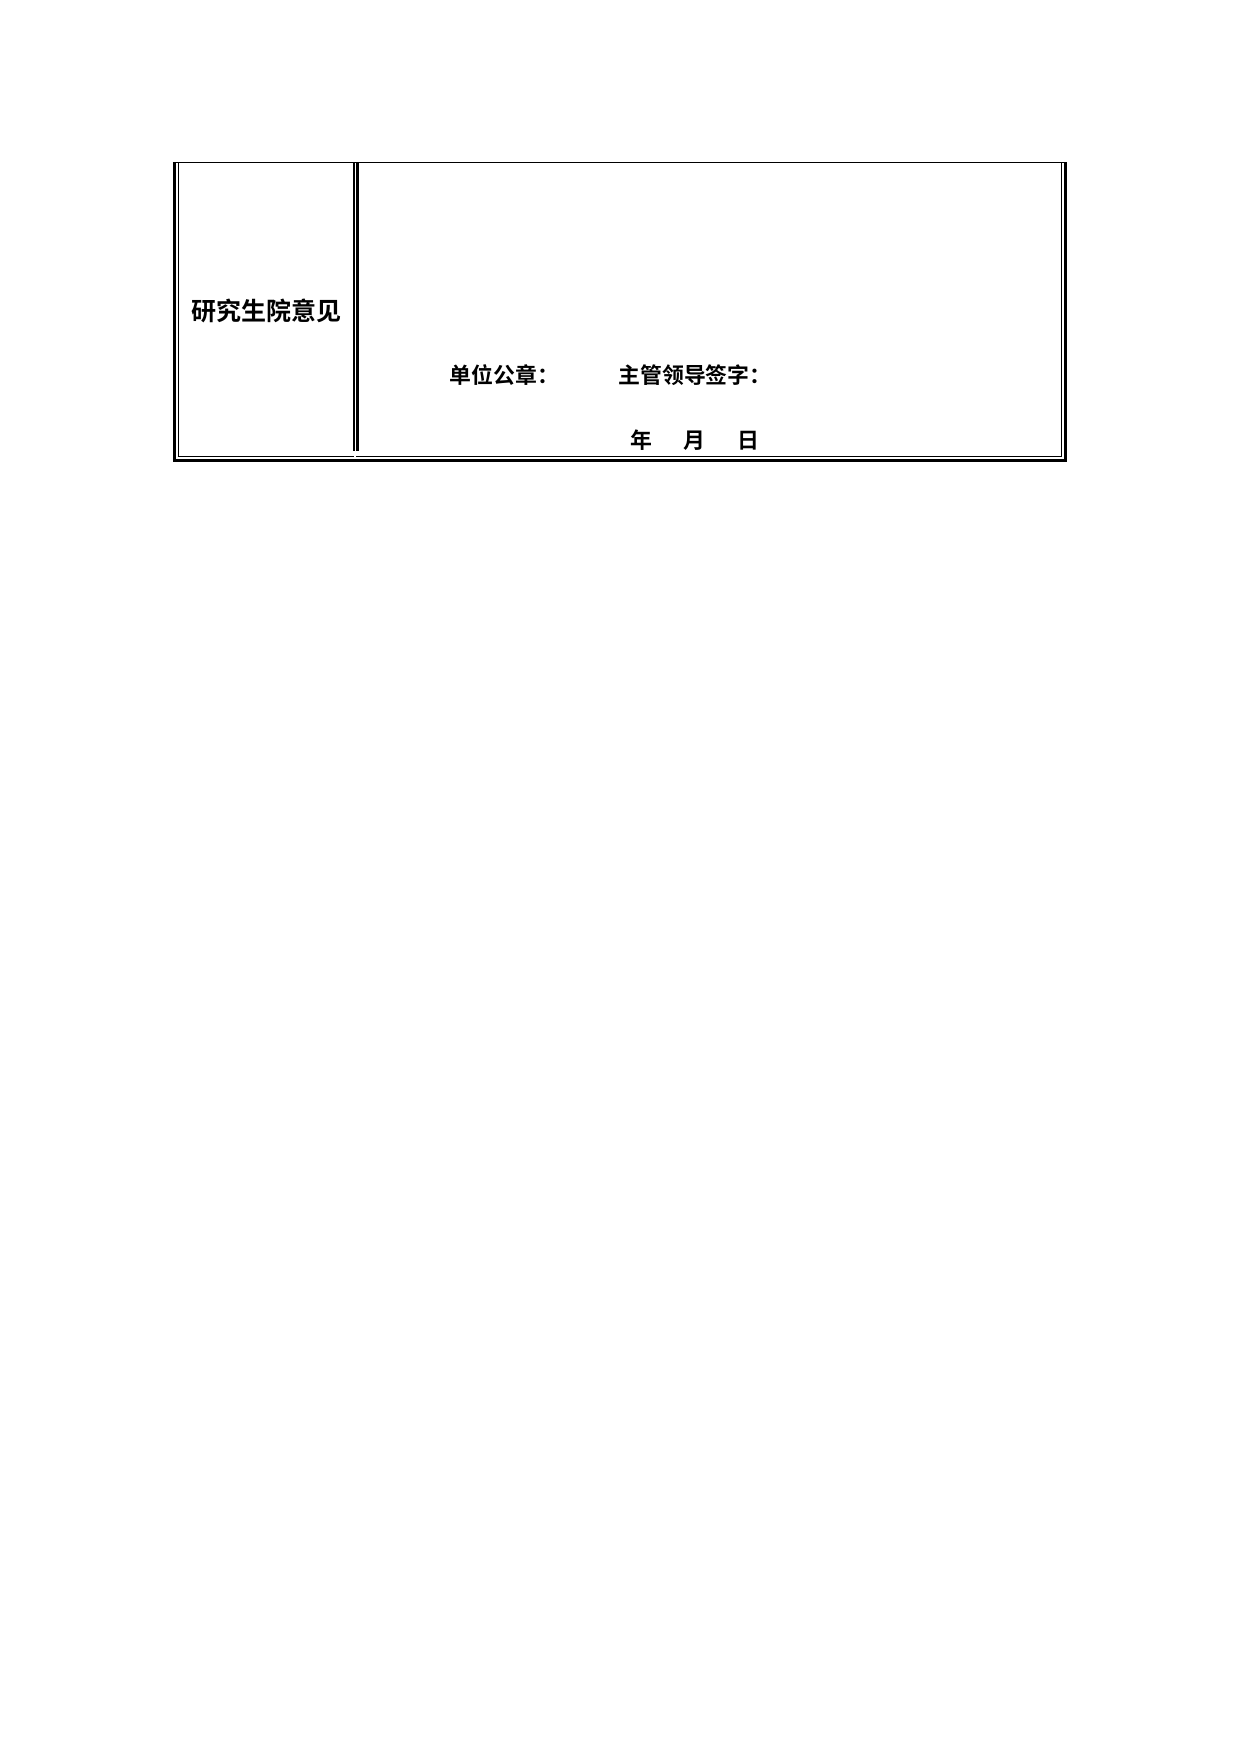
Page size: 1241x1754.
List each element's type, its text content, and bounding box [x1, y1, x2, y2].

table_cell 研究生院意见 [179, 163, 356, 456]
table_cell 单位公章： 主管领导签字： 年 月 日 [356, 163, 1061, 456]
